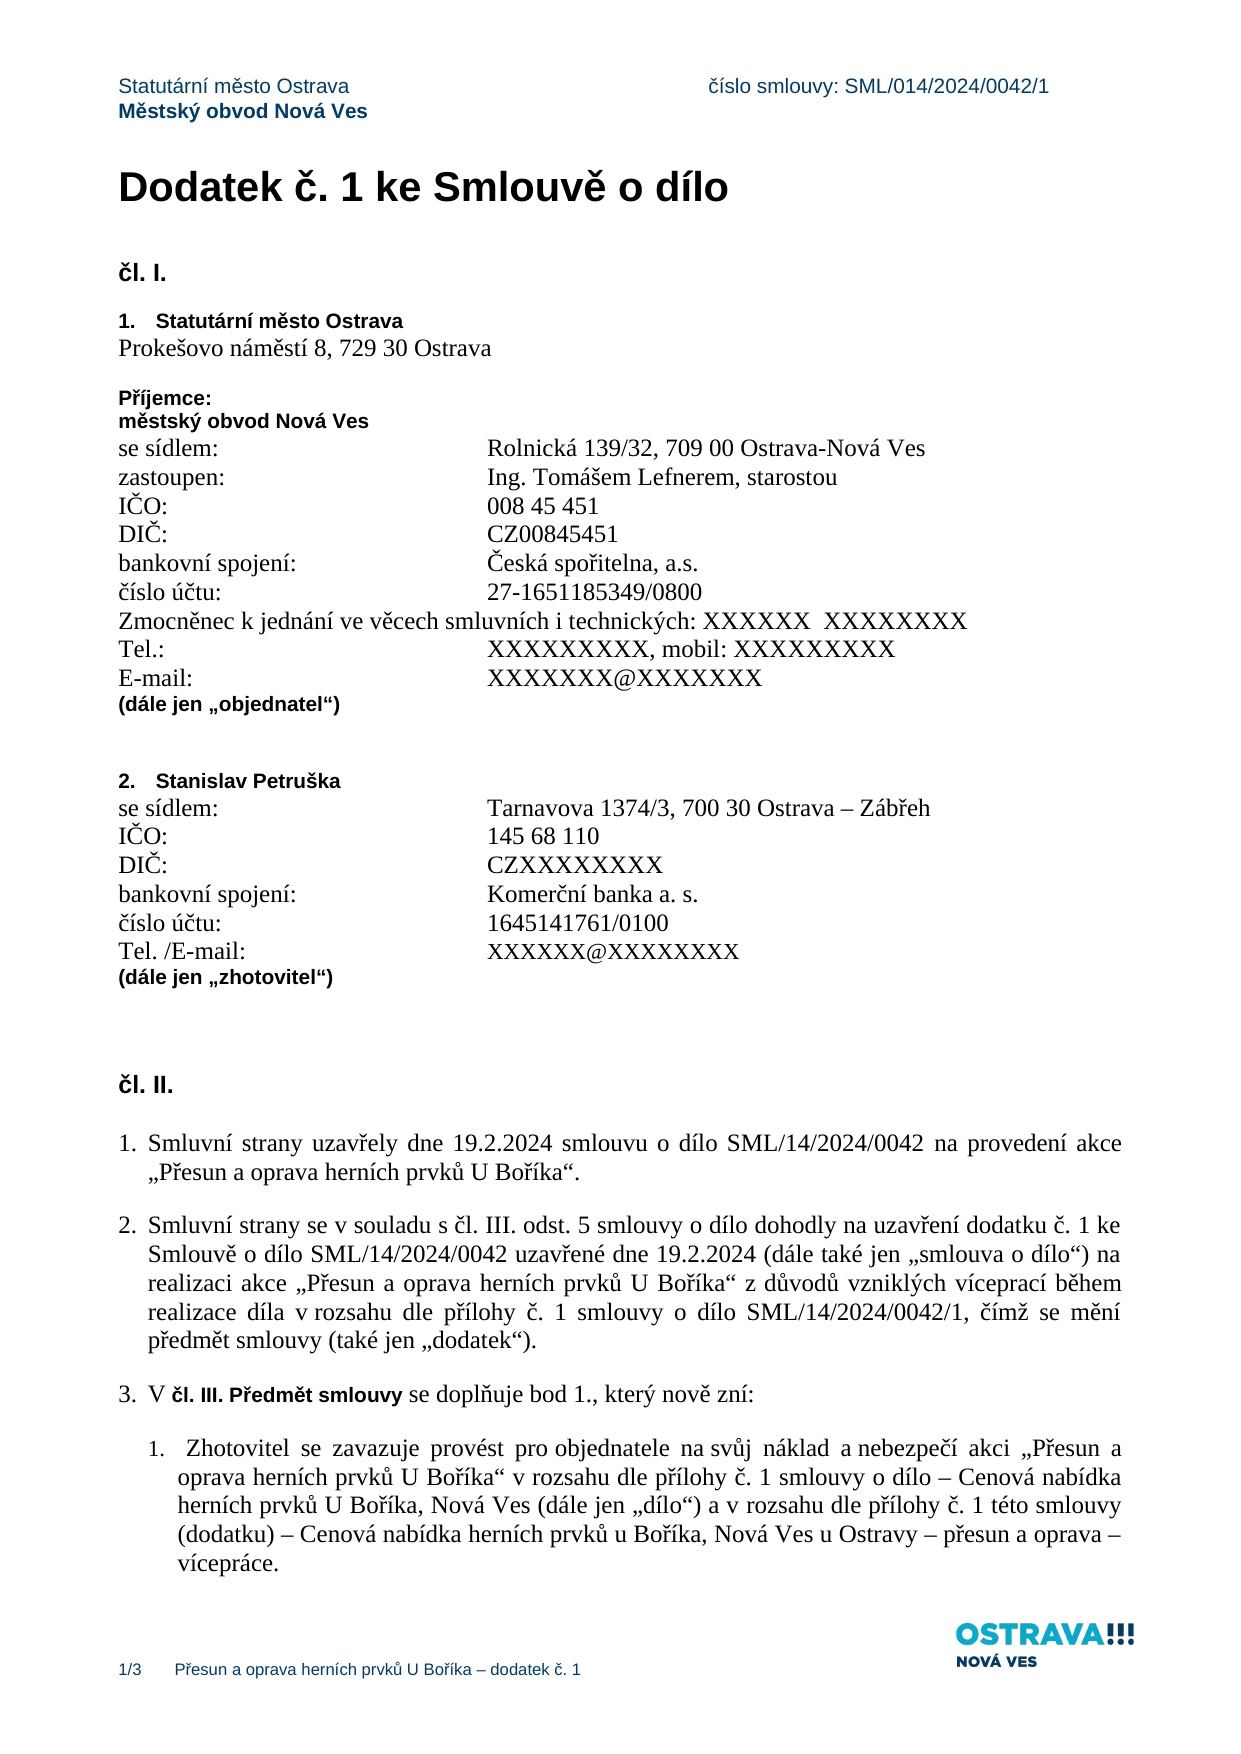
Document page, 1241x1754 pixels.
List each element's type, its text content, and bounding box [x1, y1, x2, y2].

text Příjemce: [118, 385, 1122, 409]
list Statutární město Ostrava [118, 309, 1122, 333]
text Tel.: XXXXXXXXX, mobil: XXXXXXXXX [118, 634, 1122, 663]
text městský obvod Nová Ves [118, 409, 1122, 433]
text DIČ: CZ00845451 [118, 519, 1122, 548]
text 1. Zhotovitel se zavazuje provést pro objednatele na svůj náklad a nebezpečí akci „Přesun a oprava herních prvků U Boříka“ v rozsahu dle přílohy č. 1 smlouvy o dílo – Cenová nabídka herních prvků U Boříka, Nová Ves (dále jen „dílo“) a v rozsahu dle přílohy č. 1 této smlouvy (dodatku) – Cenová nabídka herních prvků u Boříka, Nová Ves u Ostravy – přesun a oprava – vícepráce. [148, 1433, 1122, 1577]
text E-mail: XXXXXXX@XXXXXXX [118, 663, 1122, 692]
text bankovní spojení: Česká spořitelna, a.s. [118, 548, 1122, 577]
list V čl. III. Předmět smlouvy se doplňuje bod 1., který nově zní: [118, 1379, 1122, 1408]
text DIČ: CZXXXXXXXX [118, 850, 1122, 879]
text čl. II. [118, 1071, 1122, 1099]
list Stanislav Petruška [118, 769, 1122, 793]
text IČO: 008 45 451 [118, 491, 1122, 519]
text (dále jen „objednatel“) [118, 692, 1122, 716]
text Dodatek č. 1 ke Smlouvě o dílo [118, 162, 1122, 210]
text se sídlem: Tarnavova 1374/3, 700 30 Ostrava – Zábřeh [118, 793, 1122, 821]
picture [956, 1623, 1134, 1667]
text bankovní spojení: Komerční banka a. s. [118, 879, 1122, 908]
text Tel. /E-mail: XXXXXX@XXXXXXXX [118, 936, 1122, 965]
text Zmocněnec k jednání ve věcech smluvních i technických: XXXXXX XXXXXXXX [118, 606, 1122, 634]
text Prokešovo náměstí 8, 729 30 Ostrava [118, 333, 1122, 361]
list Smluvní strany uzavřely dne 19.2.2024 smlouvu o dílo SML/14/2024/0042 na provedení akce „Přesun a oprava herních prvků U Boříka“. [118, 1128, 1122, 1186]
text IČO: 145 68 110 [118, 821, 1122, 850]
text se sídlem: Rolnická 139/32, 709 00 Ostrava-Nová Ves [118, 433, 1122, 462]
text zastoupen: Ing. Tomášem Lefnerem, starostou [118, 462, 1122, 491]
list Smluvní strany se v souladu s čl. III. odst. 5 smlouvy o dílo dohodly na uzavření dodatku č. 1 ke Smlouvě o dílo SML/14/2024/0042 uzavřené dne 19.2.2024 (dále také jen „smlouva o dílo“) na realizaci akce „Přesun a oprava herních prvků U Boříka“ z důvodů vzniklých víceprací během realizace díla v rozsahu dle přílohy č. 1 smlouvy o dílo SML/14/2024/0042/1, čímž se mění předmět smlouvy (také jen „dodatek“). [118, 1211, 1122, 1354]
text (dále jen „zhotovitel“) [118, 965, 1122, 989]
text čl. I. [118, 258, 1122, 287]
text číslo účtu: 1645141761/0100 [118, 908, 1122, 936]
text číslo účtu: 27-1651185349/0800 [118, 577, 1122, 606]
